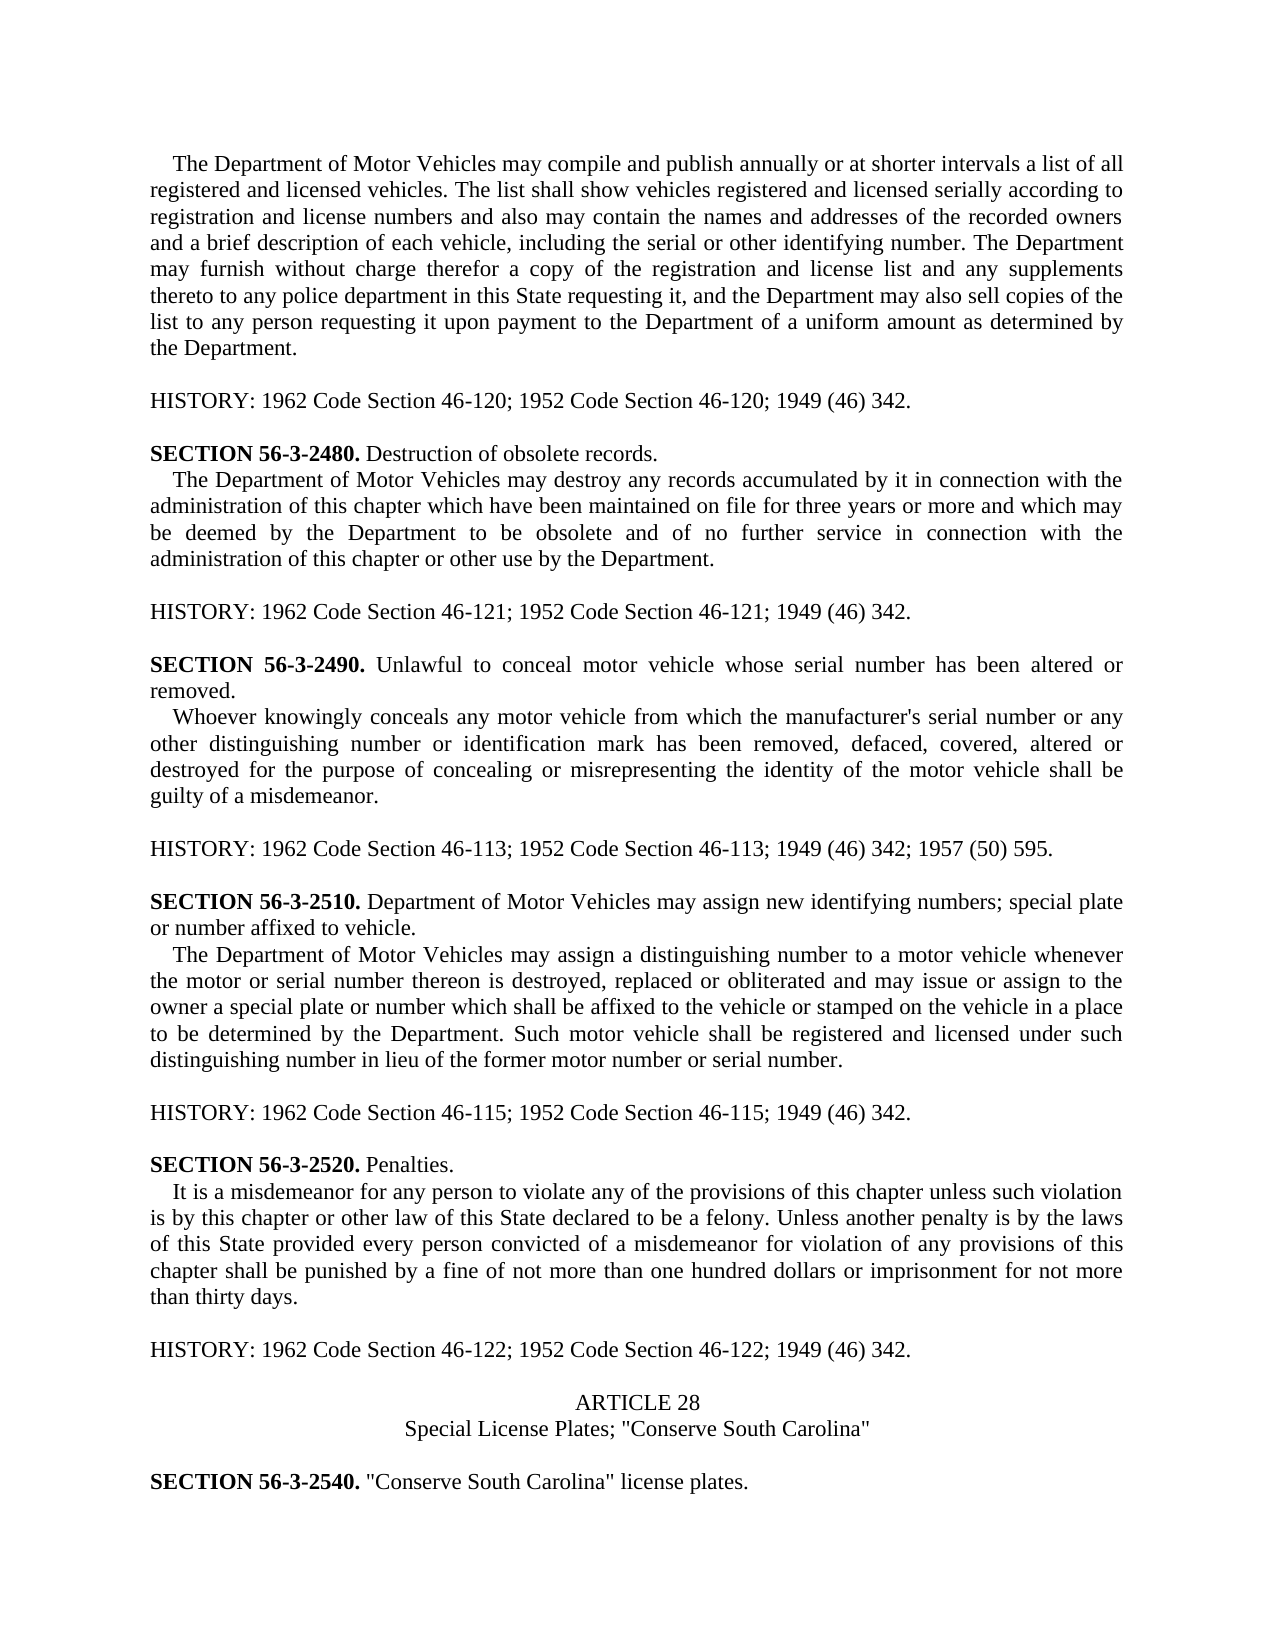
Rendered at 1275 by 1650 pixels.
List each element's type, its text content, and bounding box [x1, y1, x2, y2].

text It is a misdemeanor for any person to violate any of the provisions of this chapter unless such violation is by this chapter or other law of this State declared to be a felony. Unless another penalty is by the laws of this State provided every person convicted of a misdemeanor for violation of any provisions of this chapter shall be punished by a fine of not more than one hundred dollars or imprisonment for not more than thirty days. [150, 1178, 1125, 1309]
text HISTORY: 1962 Code Section 46-115; 1952 Code Section 46-115; 1949 (46) 342. [150, 1099, 1125, 1125]
text SECTION 56-3-2480. Destruction of obsolete records. [150, 440, 1125, 466]
text The Department of Motor Vehicles may compile and publish annually or at shorter intervals a list of all registered and licensed vehicles. The list shall show vehicles registered and licensed serially according to registration and license numbers and also may contain the names and addresses of the recorded owners and a brief description of each vehicle, including the serial or other identifying number. The Department may furnish without charge therefor a copy of the registration and license list and any supplements thereto to any police department in this State requesting it, and the Department may also sell copies of the list to any person requesting it upon payment to the Department of a uniform amount as determined by the Department. [150, 150, 1125, 361]
text HISTORY: 1962 Code Section 46-121; 1952 Code Section 46-121; 1949 (46) 342. [150, 598, 1125, 624]
text HISTORY: 1962 Code Section 46-120; 1952 Code Section 46-120; 1949 (46) 342. [150, 387, 1125, 413]
text The Department of Motor Vehicles may destroy any records accumulated by it in connection with the administration of this chapter which have been maintained on file for three years or more and which may be deemed by the Department to be obsolete and of no further service in connection with the administration of this chapter or other use by the Department. [150, 466, 1125, 572]
text SECTION 56-3-2510. Department of Motor Vehicles may assign new identifying numbers; special plate or number affixed to vehicle. [150, 888, 1125, 941]
text Special License Plates; "Conserve South Carolina" [150, 1415, 1125, 1441]
text HISTORY: 1962 Code Section 46-122; 1952 Code Section 46-122; 1949 (46) 342. [150, 1336, 1125, 1362]
text Whoever knowingly conceals any motor vehicle from which the manufacturer's serial number or any other distinguishing number or identification mark has been removed, defaced, covered, altered or destroyed for the purpose of concealing or misrepresenting the identity of the motor vehicle shall be guilty of a misdemeanor. [150, 703, 1125, 809]
text ARTICLE 28 [150, 1389, 1125, 1415]
text SECTION 56-3-2540. "Conserve South Carolina" license plates. [150, 1468, 1125, 1494]
text The Department of Motor Vehicles may assign a distinguishing number to a motor vehicle whenever the motor or serial number thereon is destroyed, replaced or obliterated and may issue or assign to the owner a special plate or number which shall be affixed to the vehicle or stamped on the vehicle in a place to be determined by the Department. Such motor vehicle shall be registered and licensed under such distinguishing number in lieu of the former motor number or serial number. [150, 941, 1125, 1072]
text SECTION 56-3-2520. Penalties. [150, 1151, 1125, 1178]
text SECTION 56-3-2490. Unlawful to conceal motor vehicle whose serial number has been altered or removed. [150, 651, 1125, 703]
text HISTORY: 1962 Code Section 46-113; 1952 Code Section 46-113; 1949 (46) 342; 1957 (50) 595. [150, 835, 1125, 862]
